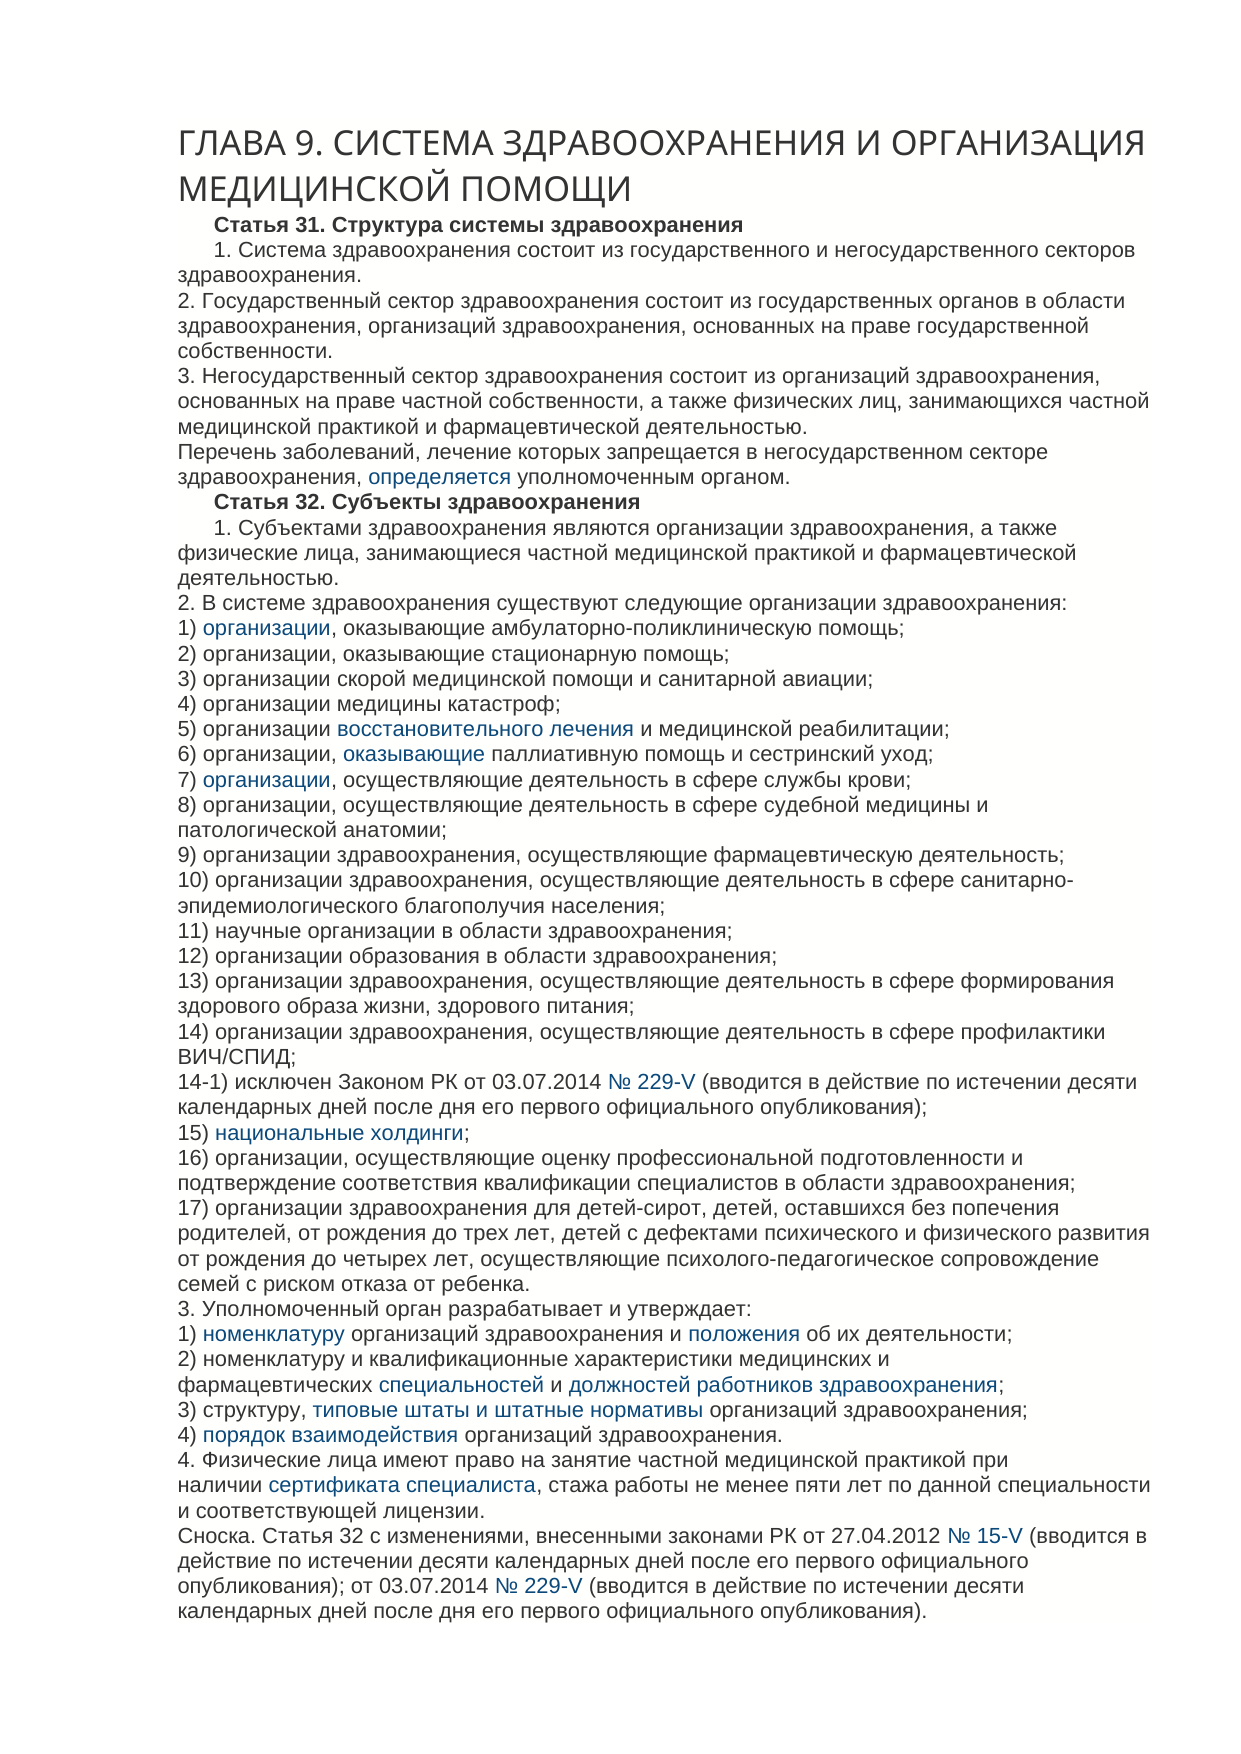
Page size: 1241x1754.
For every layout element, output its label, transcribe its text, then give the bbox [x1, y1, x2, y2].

text Статья 31. Структура системы здравоохранения [177, 212, 1152, 237]
subtitle ГЛАВА 9. СИСТЕМА ЗДРАВООХРАНЕНИЯ И ОРГАНИЗАЦИЯ МЕДИЦИНСКОЙ ПОМОЩИ [177, 118, 1152, 212]
text Статья 32. Субъекты здравоохранения [177, 489, 1152, 514]
text 1. Субъектами здравоохранения являются организации здравоохранения, а также физические лица, занимающиеся частной медицинской практикой и фармацевтической деятельностью. 2. В системе здравоохранения существуют следующие организации здравоохранения: 1) организации, оказывающие амбулаторно-поликлиническую помощь; 2) организации, оказывающие стационарную помощь; 3) организации скорой медицинской помощи и санитарной авиации; 4) организации медицины катастроф; 5) организации восстановительного лечения и медицинской реабилитации; 6) организации, оказывающие паллиативную помощь и сестринский уход; 7) организации, осуществляющие деятельность в сфере службы крови; 8) организации, осуществляющие деятельность в сфере судебной медицины и патологической анатомии; 9) организации здравоохранения, осуществляющие фармацевтическую деятельность; 10) организации здравоохранения, осуществляющие деятельность в сфере санитарно-эпидемиологического благополучия населения; 11) научные организации в области здравоохранения; 12) организации образования в области здравоохранения; 13) организации здравоохранения, осуществляющие деятельность в сфере формирования здорового образа жизни, здорового питания; 14) организации здравоохранения, осуществляющие деятельность в сфере профилактики ВИЧ/СПИД; 14-1) исключен Законом РК от 03.07.2014 № 229-V (вводится в действие по истечении десяти календарных дней после дня его первого официального опубликования); 15) национальные холдинги; 16) организации, осуществляющие оценку профессиональной подготовленности и подтверждение соответствия квалификации специалистов в области здравоохранения; 17) организации здравоохранения для детей-сирот, детей, оставшихся без попечения родителей, от рождения до трех лет, детей с дефектами психического и физического развития от рождения до четырех лет, осуществляющие психолого-педагогическое сопровождение семей с риском отказа от ребенка. 3. Уполномоченный орган разрабатывает и утверждает: 1) номенклатуру организаций здравоохранения и положения об их деятельности; 2) номенклатуру и квалификационные характеристики медицинских и фармацевтических специальностей и должностей работников здравоохранения; 3) структуру, типовые штаты и штатные нормативы организаций здравоохранения; 4) порядок взаимодействия организаций здравоохранения. 4. Физические лица имеют право на занятие частной медицинской практикой при наличии сертификата специалиста, стажа работы не менее пяти лет по данной специальности и соответствующей лицензии. Сноска. Статья 32 с изменениями, внесенными законами РК от 27.04.2012 № 15-V (вводится в действие по истечении десяти календарных дней после его первого официального опубликования); от 03.07.2014 № 229-V (вводится в действие по истечении десяти календарных дней после дня его первого официального опубликования). [177, 514, 1152, 1623]
text 1. Система здравоохранения состоит из государственного и негосударственного секторов здравоохранения. 2. Государственный сектор здравоохранения состоит из государственных органов в области здравоохранения, организаций здравоохранения, основанных на праве государственной собственности. 3. Негосударственный сектор здравоохранения состоит из организаций здравоохранения, основанных на праве частной собственности, а также физических лиц, занимающихся частной медицинской практикой и фармацевтической деятельностью. Перечень заболеваний, лечение которых запрещается в негосударственном секторе здравоохранения, определяется уполномоченным органом. [177, 237, 1152, 489]
